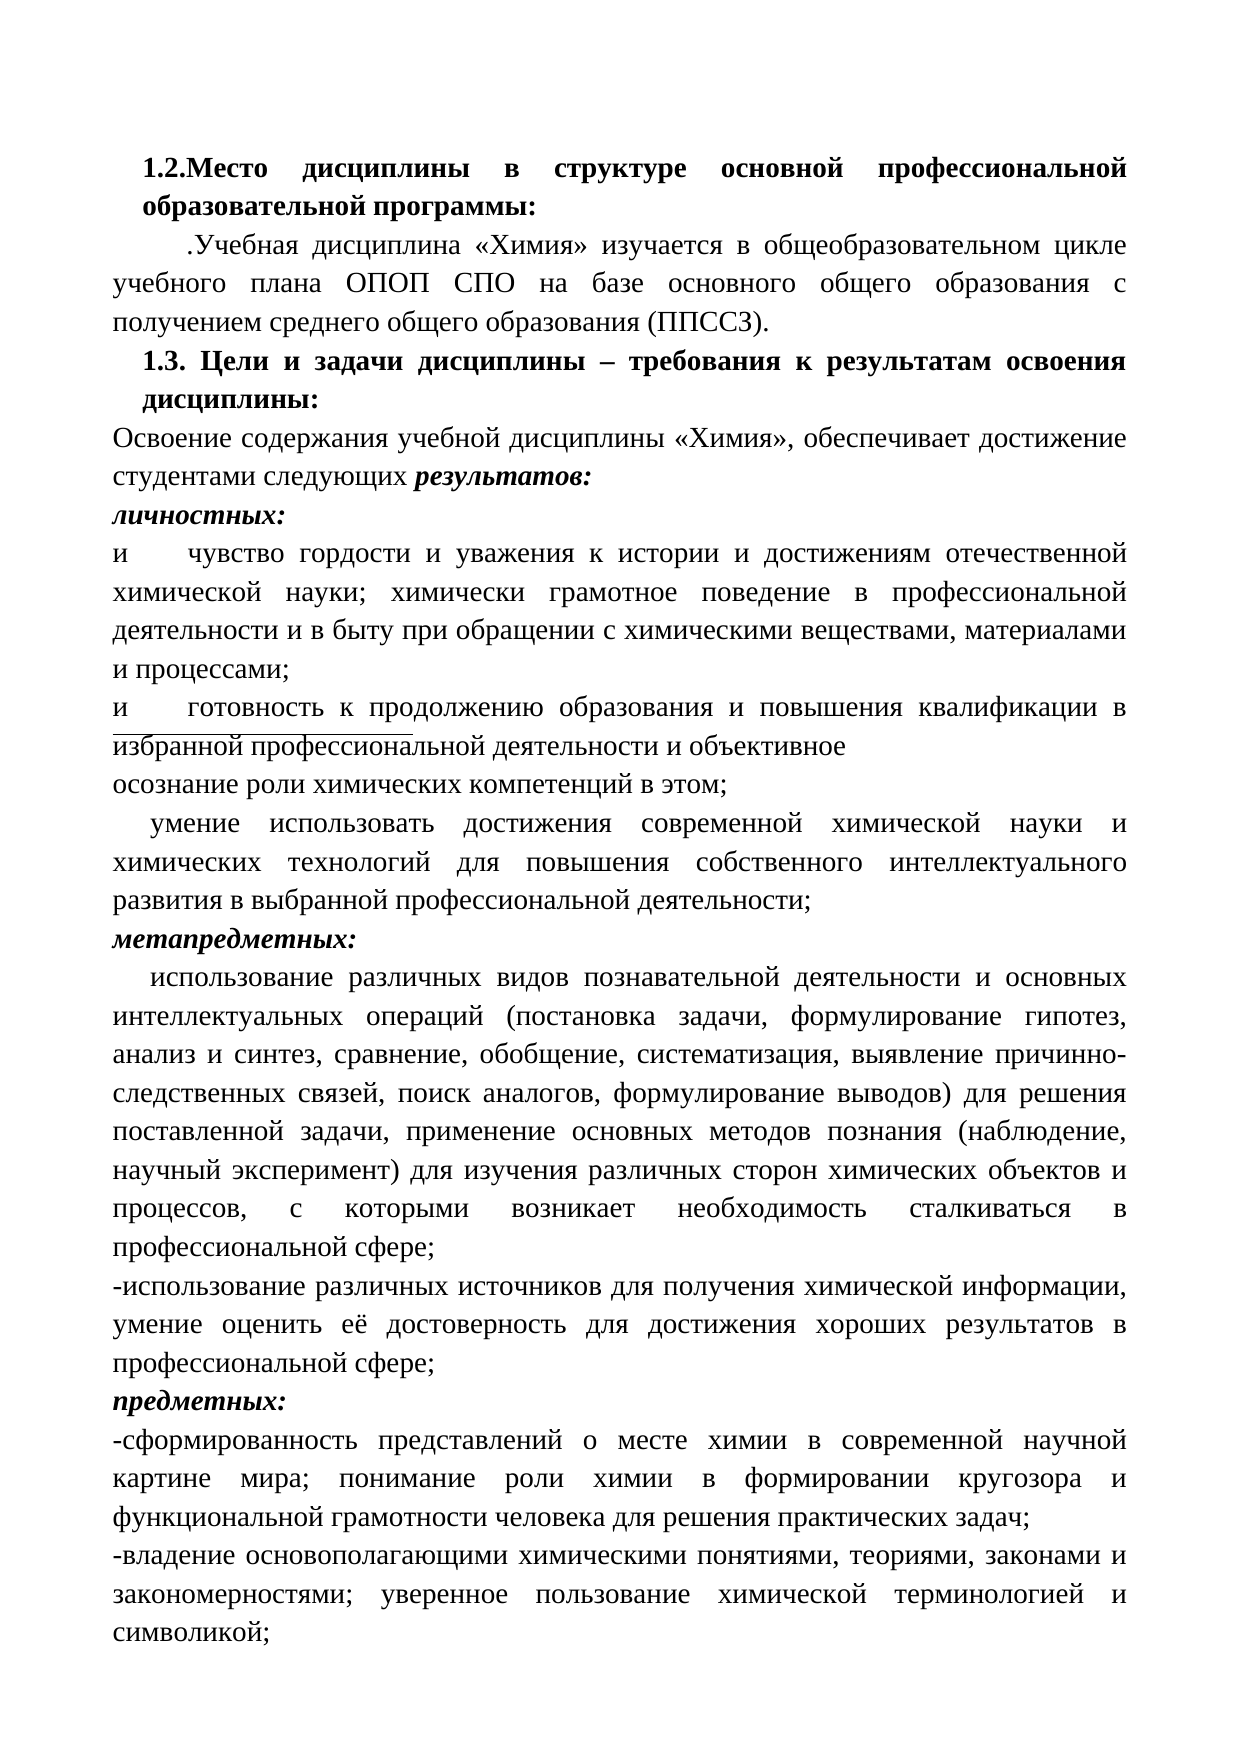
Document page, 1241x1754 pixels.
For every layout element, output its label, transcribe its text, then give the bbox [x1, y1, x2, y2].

text личностных: [112, 497, 1128, 530]
list чувство гордости и уважения к истории и достижениям отечественной химической науки; химически грамотное поведение в профессиональной деятельности и в быту при обращении с химическими веществами, материалами и процессами; [112, 535, 1128, 684]
text -владение основополагающими химическими понятиями, теориями, законами и закономерностями; уверенное пользование химической терминологией и символикой; [112, 1537, 1128, 1648]
list использование различных видов познавательной деятельности и основных интеллектуальных операций (постановка задачи, формулирование гипотез, анализ и синтез, сравнение, обобщение, систематизация, выявление причинно-следственных связей, поиск аналогов, формулирование выводов) для решения поставленной задачи, применение основных методов познания (наблюдение, научный эксперимент) для изучения различных сторон химических объектов и процессов, с которыми возникает необходимость сталкиваться в профессиональной сфере; [112, 959, 1128, 1263]
text 1.2.Место дисциплины в структуре основной профессиональной образовательной программы: [142, 150, 1128, 222]
list готовность к продолжению образования и повышения квалификации в избранной профессиональной деятельности и объективное [112, 689, 1128, 762]
text метапредметных: [112, 921, 1128, 954]
text предметных: [112, 1383, 1128, 1417]
text -использование различных источников для получения химической информации, умение оценить её достоверность для достижения хороших результатов в профессиональной сфере; [112, 1268, 1128, 1378]
text -сформированность представлений о месте химии в современной научной картине мира; понимание роли химии в формировании кругозора и функциональной грамотности человека для решения практических задач; [112, 1422, 1128, 1532]
list умение использовать достижения современной химической науки и химических технологий для повышения собственного интеллектуального развития в выбранной профессиональной деятельности; [112, 805, 1128, 916]
text Освоение содержания учебной дисциплины «Химия», обеспечивает достижение студентами следующих результатов: [112, 420, 1128, 492]
text осознание роли химических компетенций в этом; [112, 767, 1128, 800]
text .Учебная дисциплина «Химия» изучается в общеобразовательном цикле учебного плана ОПОП СПО на базе основного общего образования с получением среднего общего образования (ППССЗ). [112, 227, 1128, 338]
text 1.3. Цели и задачи дисциплины – требования к результатам освоения дисциплины: [142, 343, 1128, 415]
